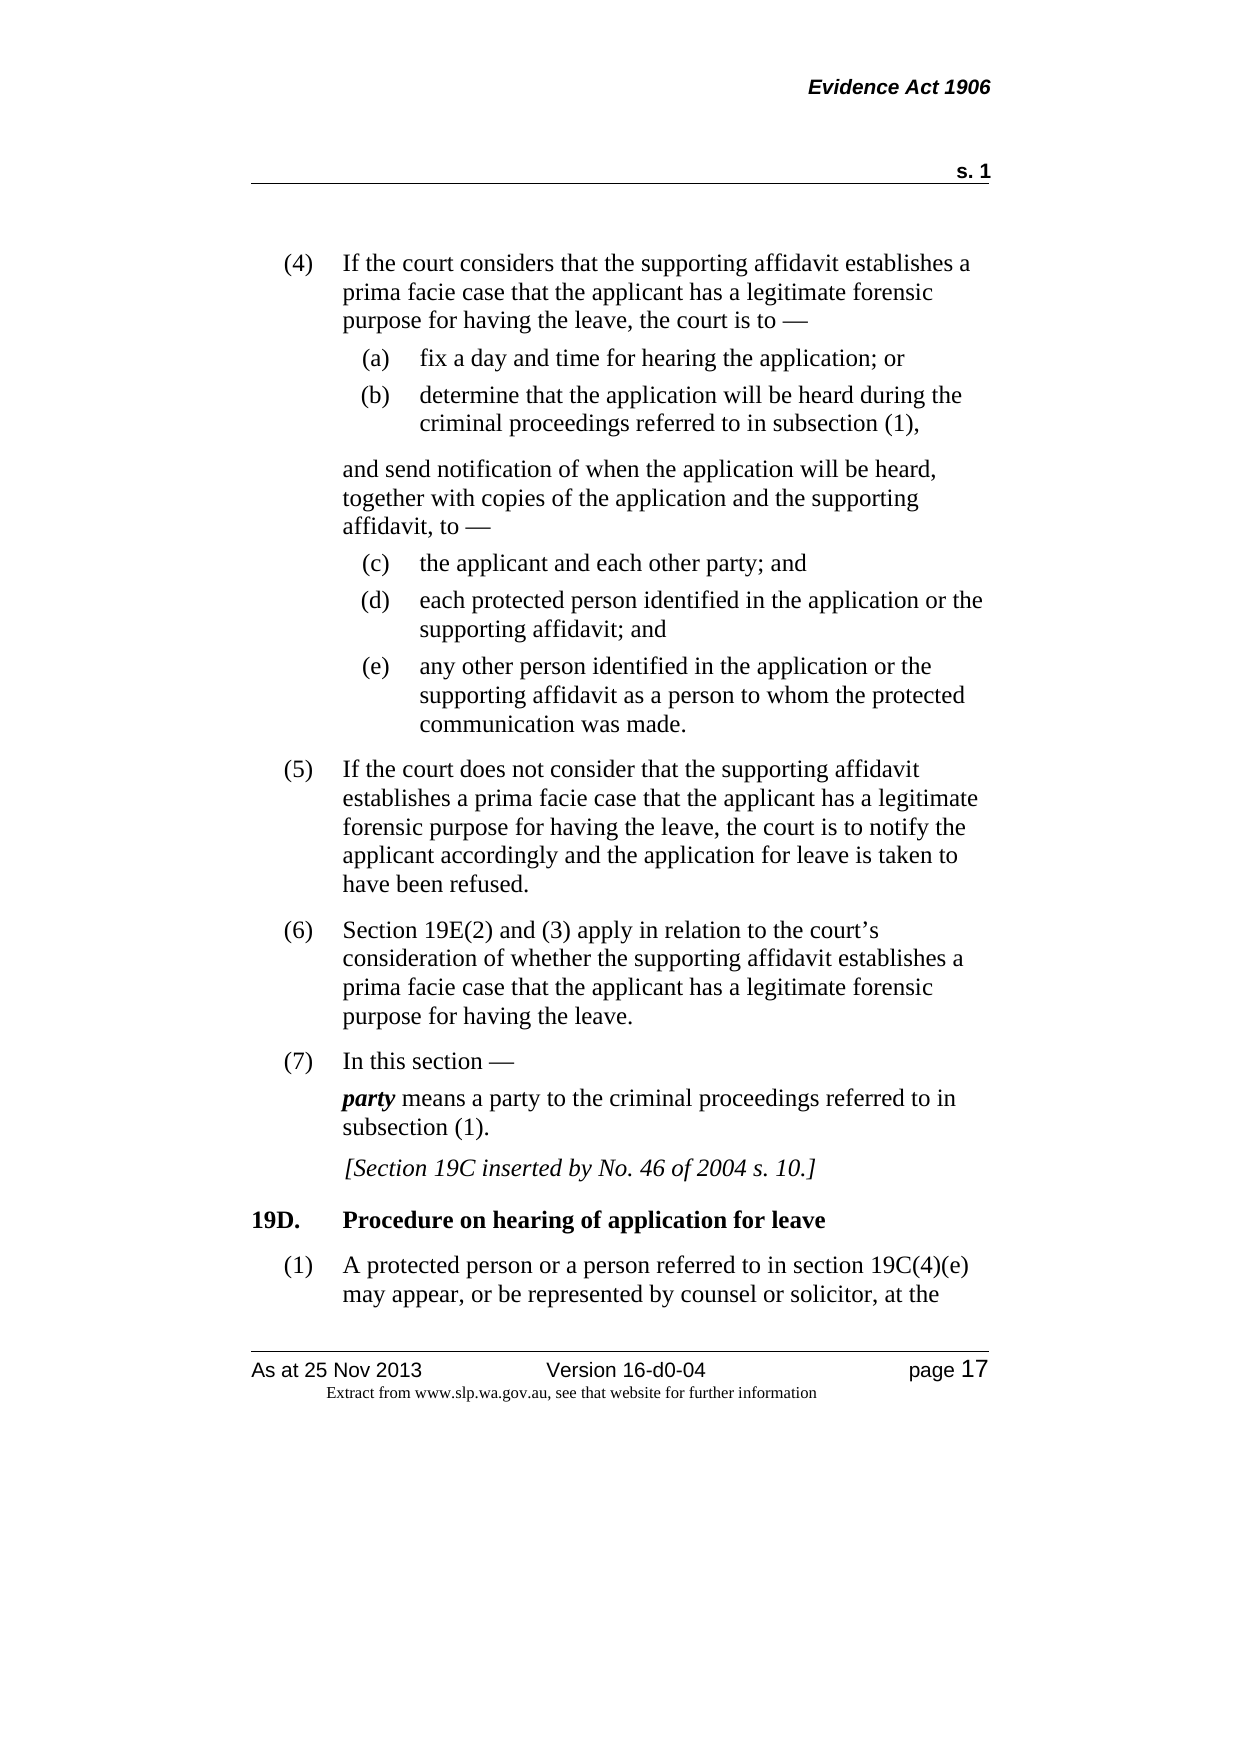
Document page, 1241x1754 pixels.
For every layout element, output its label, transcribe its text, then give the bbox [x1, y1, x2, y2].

text (7) In this section — [251, 1046, 989, 1075]
text (5) If the court does not consider that the supporting affidavit establishes a prima facie case that the applicant has a legitimate forensic purpose for having the leave, the court is to notify the applicant accordingly and the application for leave is taken to have been refused. [251, 754, 989, 898]
text (b) determine that the application will be heard during the criminal proceedings referred to in subsection (1), [251, 380, 989, 437]
text (c) the applicant and each other party; and [251, 548, 989, 577]
subtitle 19D. Procedure on hearing of application for leave [251, 1205, 989, 1234]
text (a) fix a day and time for hearing the application; or [251, 343, 989, 371]
text and send notification of when the application will be heard, together with copies of the application and the supporting affidavit, to — [251, 454, 989, 540]
text (6) Section 19E(2) and (3) apply in relation to the court’s consideration of whether the supporting affidavit establishes a prima facie case that the applicant has a legitimate forensic purpose for having the leave. [251, 915, 989, 1030]
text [251, 1251, 989, 1308]
text [Section 19C inserted by No. 46 of 2004 s. 10.] [251, 1153, 989, 1182]
text party means a party to the criminal proceedings referred to in subsection (1). [251, 1083, 989, 1141]
text (4) If the court considers that the supporting affidavit establishes a prima facie case that the applicant has a legitimate forensic purpose for having the leave, the court is to — [251, 248, 989, 334]
text (d) each protected person identified in the application or the supporting affidavit; and [251, 586, 989, 643]
text (e) any other person identified in the application or the supporting affidavit as a person to whom the protected communication was made. [251, 651, 989, 738]
